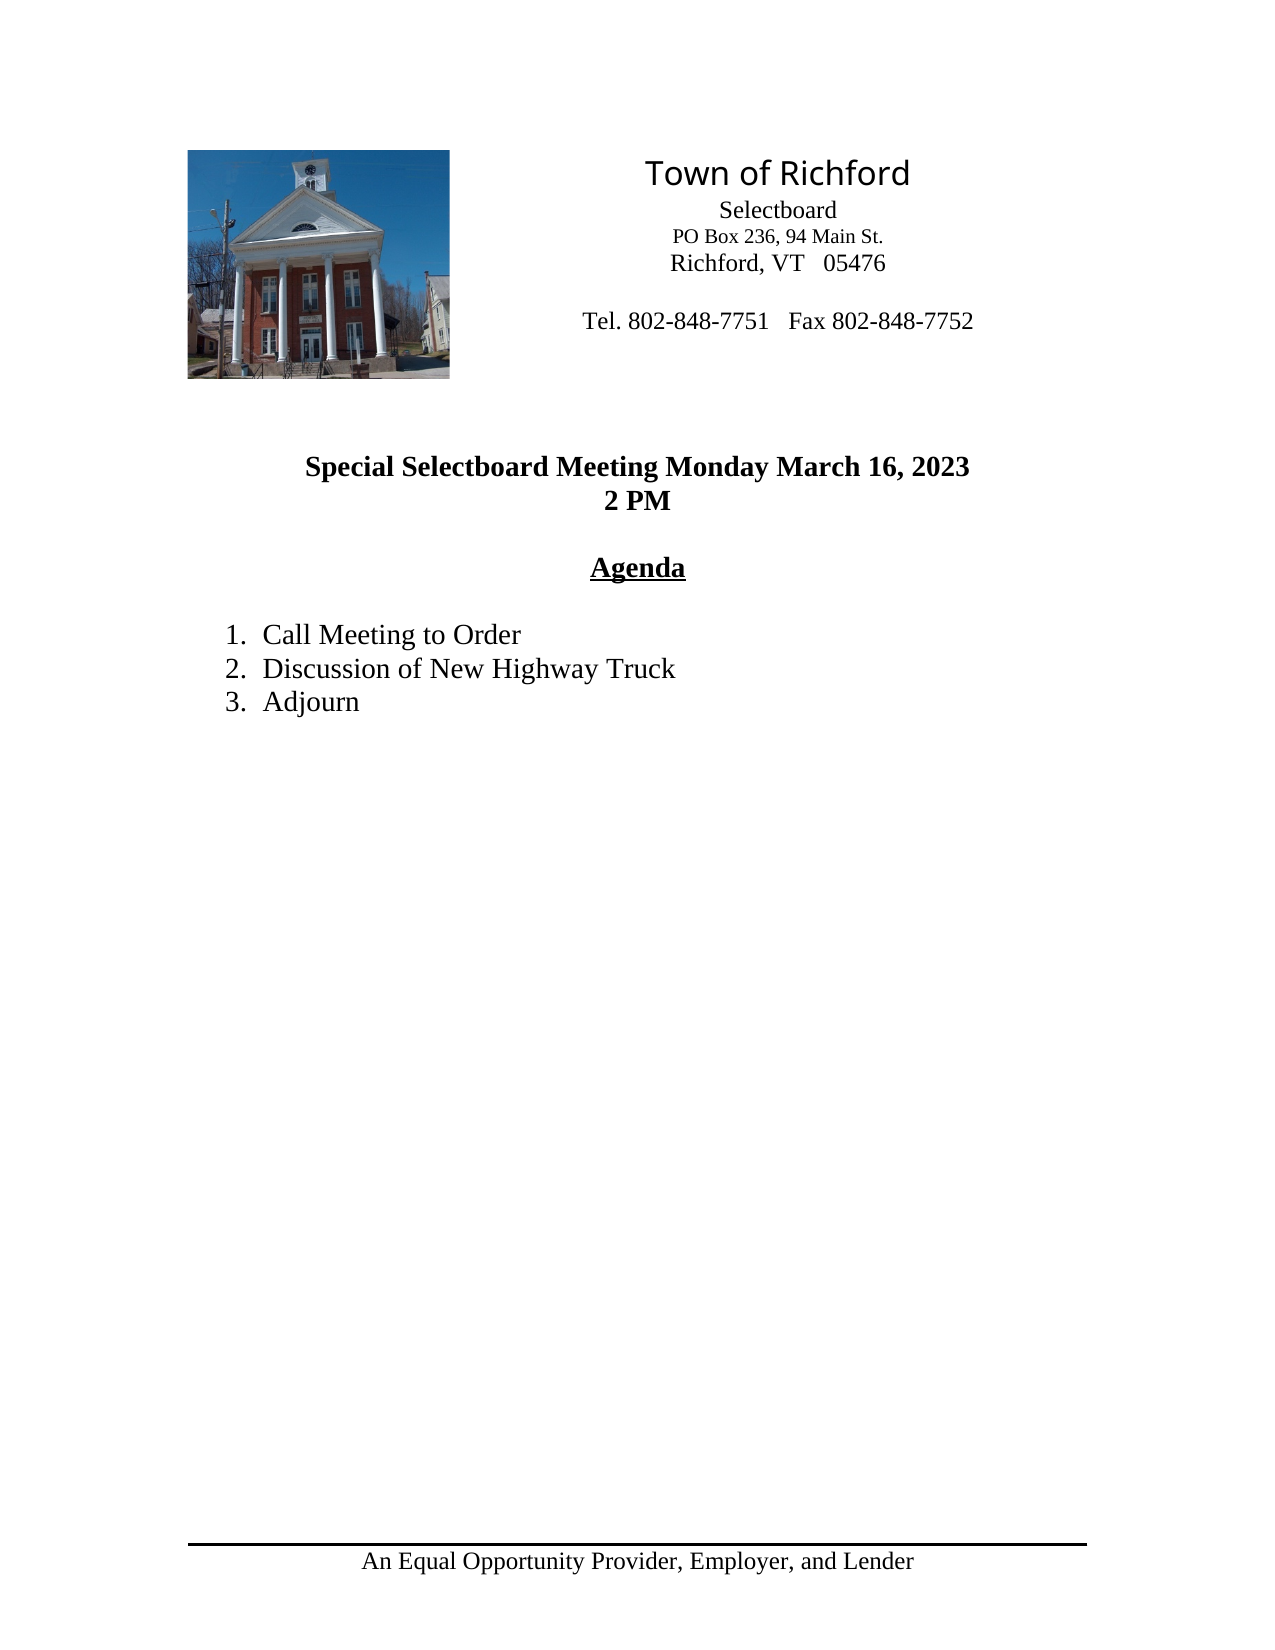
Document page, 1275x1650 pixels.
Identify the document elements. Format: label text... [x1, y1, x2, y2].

text 2 PM [187, 483, 1087, 517]
text Town of Richford [450, 150, 1087, 195]
text Tel. 802-848-7751 Fax 802-848-7752 [450, 306, 1087, 334]
text Selectboard [450, 195, 1087, 224]
text Richford, VT 05476 [450, 248, 1087, 277]
text PO Box 236, 94 Main St. [450, 224, 1087, 248]
picture [187, 150, 450, 379]
list Discussion of New Highway Truck [225, 651, 1087, 684]
text Special Selectboard Meeting Monday March 16, 2023 [187, 449, 1087, 483]
text Agenda [187, 550, 1087, 584]
list Call Meeting to Order [225, 617, 1087, 651]
list Adjourn [225, 684, 1087, 718]
